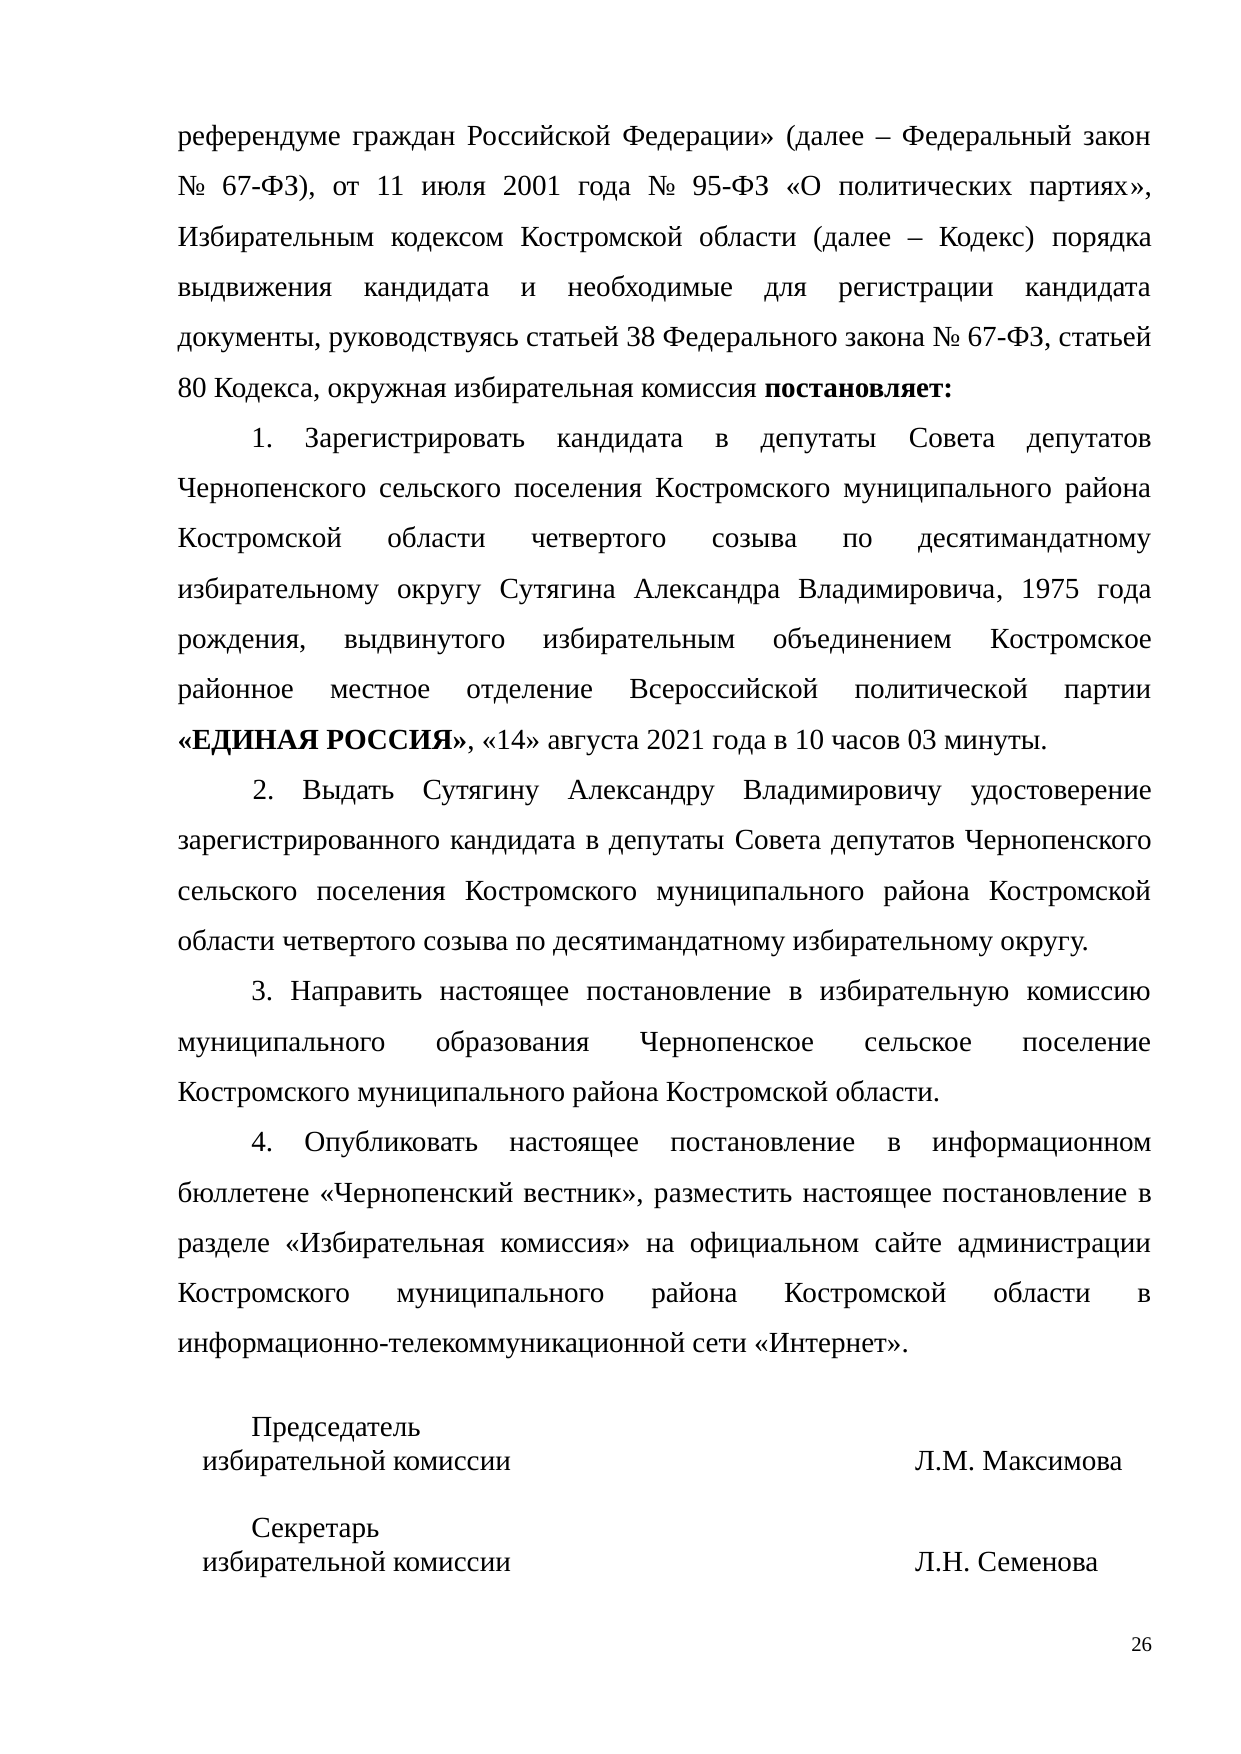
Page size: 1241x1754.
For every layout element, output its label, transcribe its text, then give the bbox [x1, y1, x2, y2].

text 4. Опубликовать настоящее постановление в информационном бюллетене «Чернопенский вестник», разместить настоящее постановление в разделе «Избирательная комиссия» на официальном сайте администрации Костромского муниципального района Костромской области в информационно-телекоммуникационной сети «Интернет». [177, 1124, 1152, 1359]
text избирательной комиссии Л.Н. Семенова [177, 1544, 1152, 1577]
text 1. Зарегистрировать кандидата в депутаты Совета депутатов Чернопенского сельского поселения Костромского муниципального района Костромской области четвертого созыва по десятимандатному избирательному округу Сутягина Александра Владимировича, 1975 года рождения, выдвинутого избирательным объединением Костромское районное местное отделение Всероссийской политической партии «ЕДИНАЯ РОССИЯ», «14» августа 2021 года в 10 часов 03 минуты. [177, 420, 1152, 755]
text избирательной комиссии Л.М. Максимова [177, 1443, 1152, 1477]
text 3. Направить настоящее постановление в избирательную комиссию муниципального образования Чернопенское сельское поселение Костромского муниципального района Костромской области. [177, 973, 1152, 1108]
text 2. Выдать Сутягину Александру Владимировичу удостоверение зарегистрированного кандидата в депутаты Совета депутатов Чернопенского сельского поселения Костромского муниципального района Костромской области четвертого созыва по десятимандатному избирательному округу. [177, 772, 1152, 957]
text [177, 118, 1152, 403]
text Председатель [177, 1409, 1152, 1443]
text Секретарь [177, 1510, 1152, 1544]
